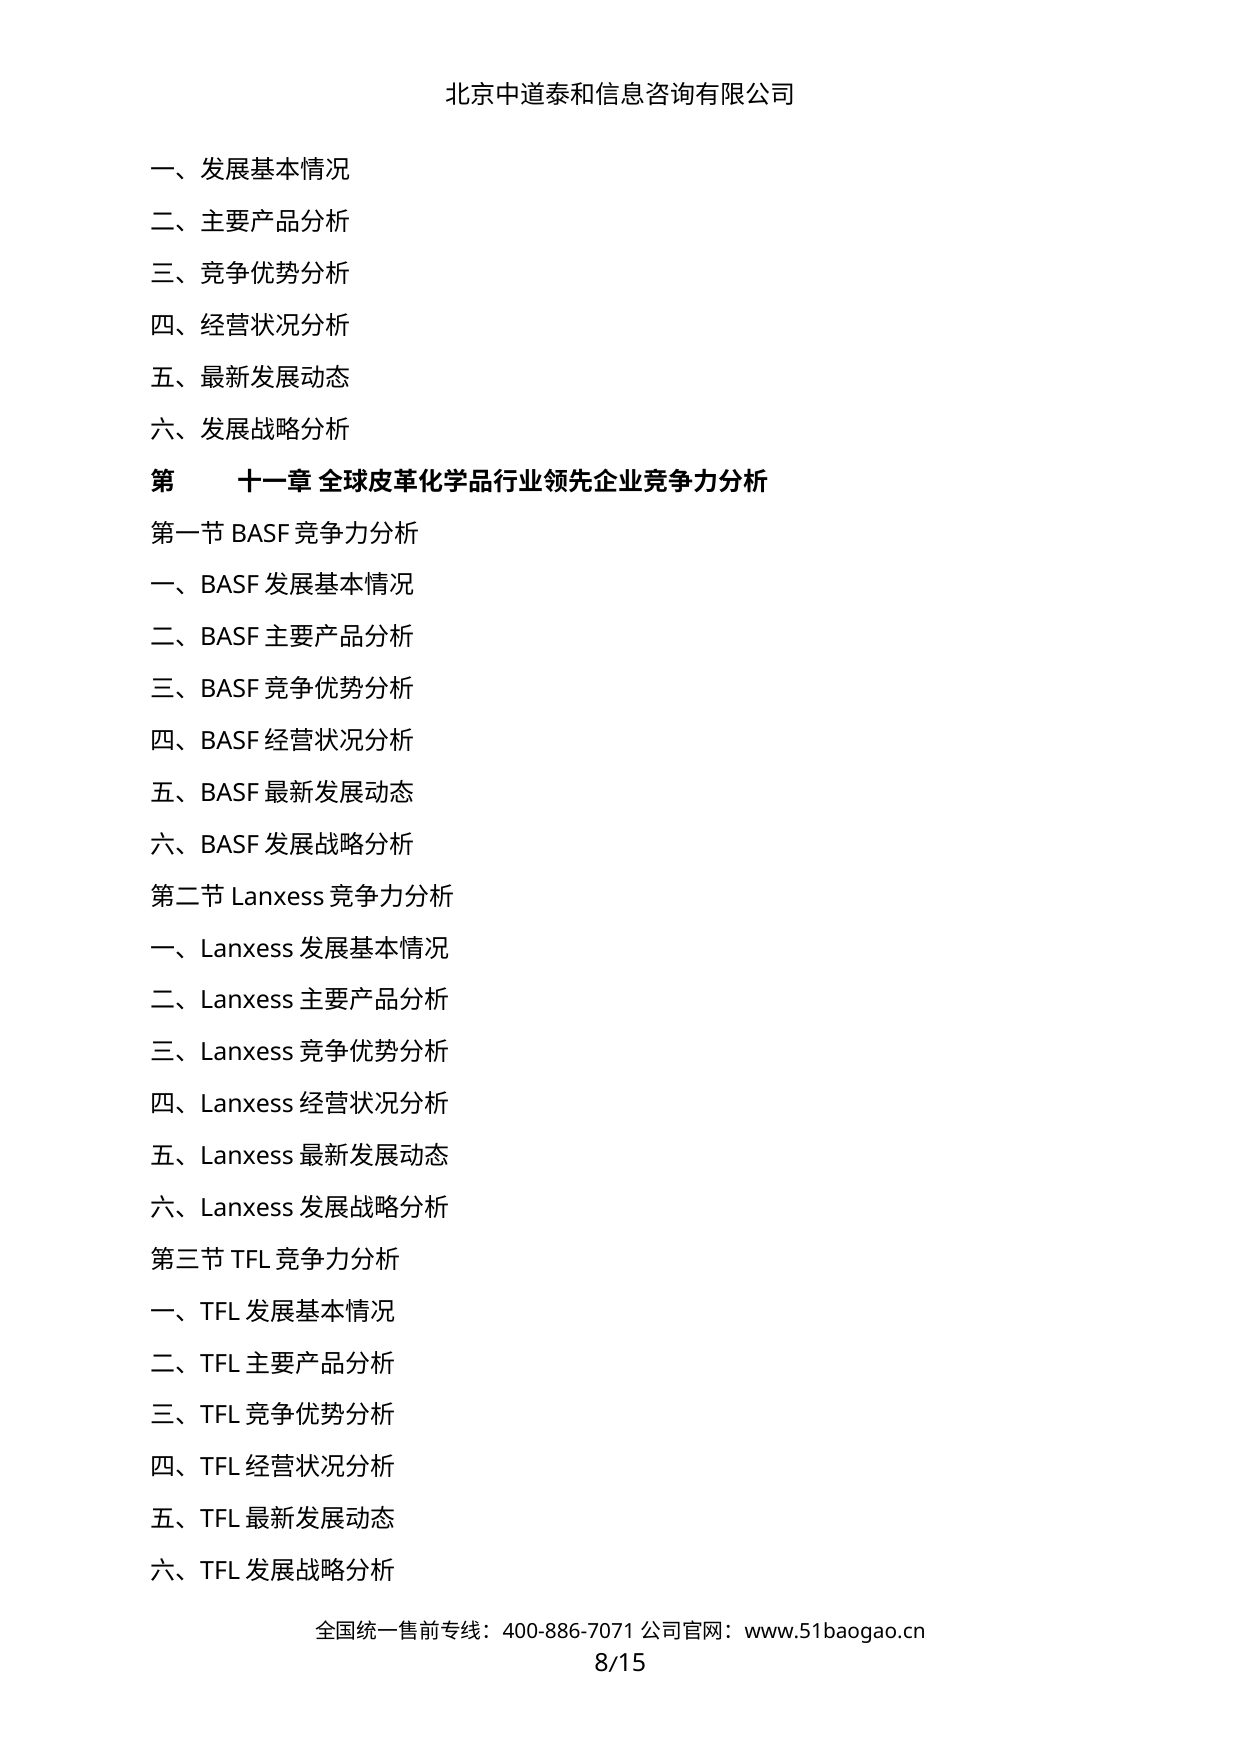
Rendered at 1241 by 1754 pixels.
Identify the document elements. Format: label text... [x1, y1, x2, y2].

text 第三节 TFL竞争力分析 [150, 1239, 1090, 1276]
text 二、Lanxess主要产品分析 [150, 980, 1090, 1016]
text 五、Lanxess最新发展动态 [150, 1136, 1090, 1172]
text 五、TFL最新发展动态 [150, 1499, 1090, 1535]
text 四、BASF经营状况分析 [150, 721, 1090, 757]
text 六、TFL发展战略分析 [150, 1551, 1090, 1587]
text 第二节 Lanxess竞争力分析 [150, 876, 1090, 912]
text 四、TFL经营状况分析 [150, 1447, 1090, 1483]
text 五、BASF最新发展动态 [150, 772, 1090, 809]
text 一、Lanxess发展基本情况 [150, 928, 1090, 964]
text 三、BASF竞争优势分析 [150, 669, 1090, 705]
text 二、BASF主要产品分析 [150, 617, 1090, 653]
text 三、TFL竞争优势分析 [150, 1395, 1090, 1431]
text 第 十一章 全球皮革化学品行业领先企业竞争力分析 [150, 461, 1090, 497]
text 一、TFL发展基本情况 [150, 1291, 1090, 1327]
text 二、主要产品分析 [150, 202, 1090, 238]
text 一、BASF发展基本情况 [150, 565, 1090, 601]
text 第一节 BASF竞争力分析 [150, 513, 1090, 549]
text 六、BASF发展战略分析 [150, 824, 1090, 861]
text 六、发展战略分析 [150, 409, 1090, 446]
text 二、TFL主要产品分析 [150, 1343, 1090, 1379]
text 六、Lanxess发展战略分析 [150, 1187, 1090, 1224]
text 四、Lanxess经营状况分析 [150, 1084, 1090, 1120]
text 一、发展基本情况 [150, 150, 1090, 186]
text 三、Lanxess竞争优势分析 [150, 1032, 1090, 1068]
text 四、经营状况分析 [150, 306, 1090, 342]
text 五、最新发展动态 [150, 357, 1090, 394]
text 三、竞争优势分析 [150, 254, 1090, 290]
